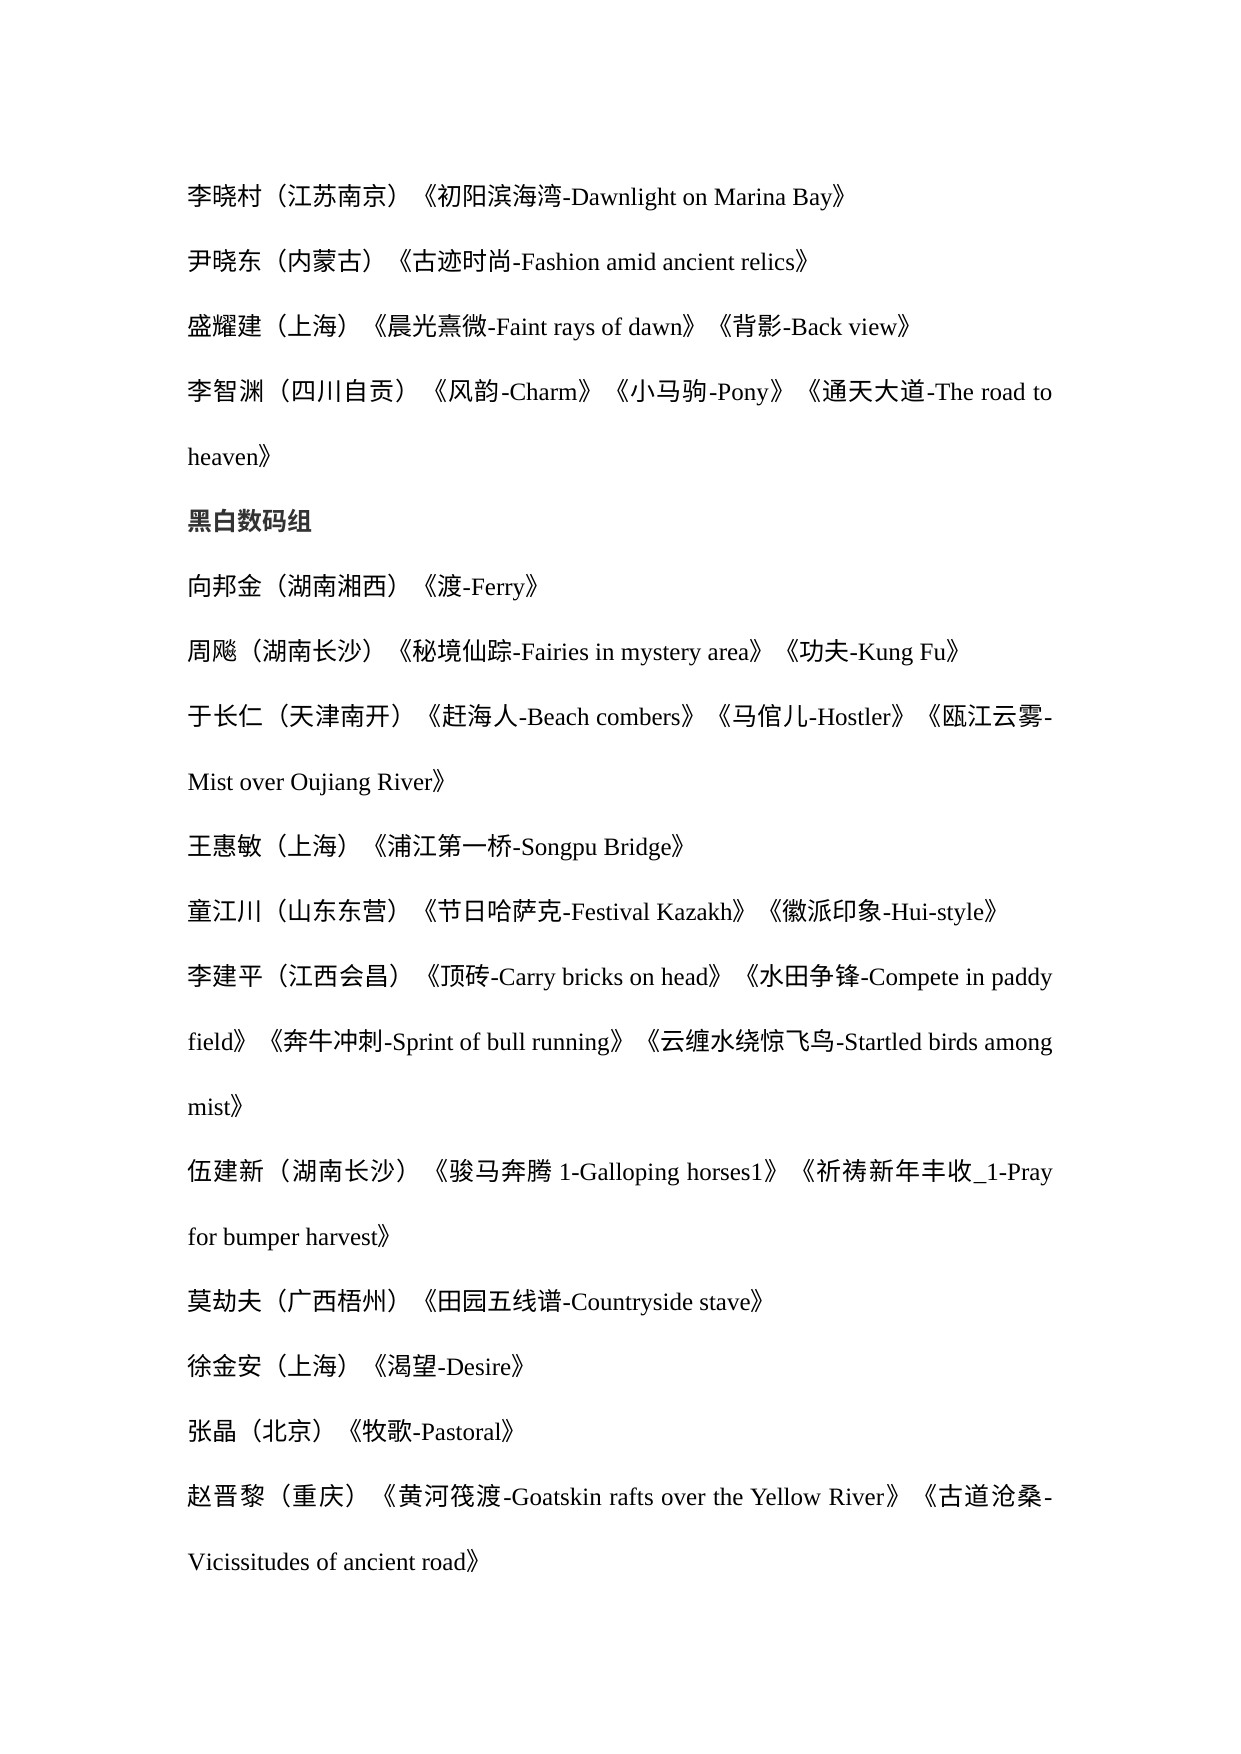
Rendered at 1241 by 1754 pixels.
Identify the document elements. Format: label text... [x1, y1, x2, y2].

text 伍建新（湖南长沙）《骏马奔腾1-Galloping horses1》《祈祷新年丰收_1-Pray for bumper harvest》 [187, 1137, 1053, 1267]
text 李建平（江西会昌）《顶砖-Carry bricks on head》《水田争锋-Compete in paddy field》《奔牛冲刺-Sprint of bull running》《云缠水绕惊飞鸟-Startled birds among mist》 [187, 942, 1053, 1137]
text 徐金安（上海）《渴望-Desire》 [187, 1332, 1053, 1397]
text 周飚（湖南长沙）《秘境仙踪-Fairies in mystery area》《功夫-Kung Fu》 [187, 617, 1053, 682]
text 童江川（山东东营）《节日哈萨克-Festival Kazakh》《徽派印象-Hui-style》 [187, 877, 1053, 942]
text 李智渊（四川自贡）《风韵-Charm》《小马驹-Pony》《通天大道-The road to heaven》 [187, 357, 1053, 487]
text 黑白数码组 [187, 487, 1053, 552]
text 于长仁（天津南开）《赶海人-Beach combers》《马倌儿-Hostler》《瓯江云雾-Mist over Oujiang River》 [187, 682, 1053, 812]
text 张晶（北京）《牧歌-Pastoral》 [187, 1397, 1053, 1462]
text 盛耀建（上海）《晨光熹微-Faint rays of dawn》《背影-Back view》 [187, 292, 1053, 357]
text 尹晓东（内蒙古）《古迹时尚-Fashion amid ancient relics》 [187, 227, 1053, 292]
text 李晓村（江苏南京）《初阳滨海湾-Dawnlight on Marina Bay》 [187, 162, 1053, 227]
text 向邦金（湖南湘西）《渡-Ferry》 [187, 552, 1053, 617]
text 莫劫夫（广西梧州）《田园五线谱-Countryside stave》 [187, 1267, 1053, 1332]
text 赵晋黎（重庆）《黄河筏渡-Goatskin rafts over the Yellow River》《古道沧桑-Vicissitudes of ancient road》 [187, 1462, 1053, 1592]
text 王惠敏（上海）《浦江第一桥-Songpu Bridge》 [187, 812, 1053, 877]
